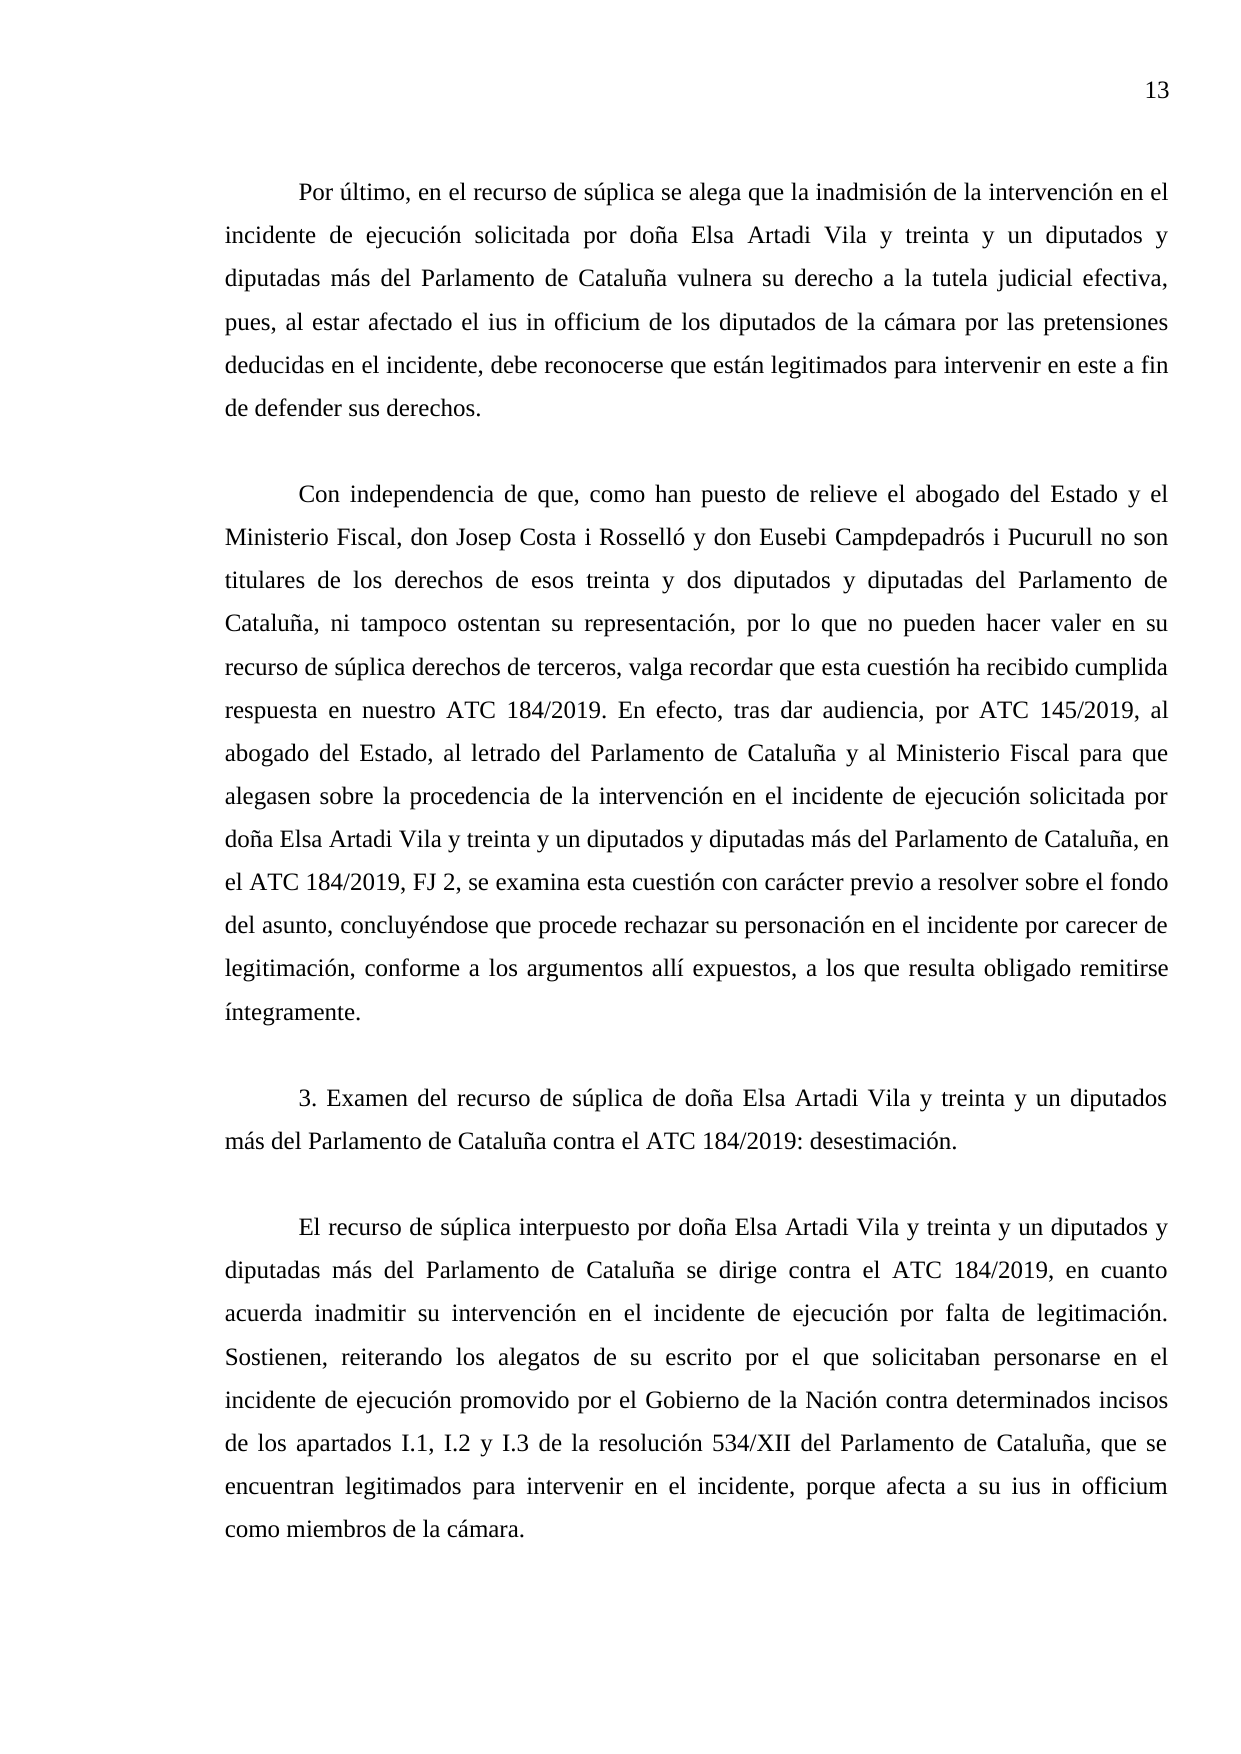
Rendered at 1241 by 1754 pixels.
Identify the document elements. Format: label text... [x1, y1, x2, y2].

text El recurso de súplica interpuesto por doña Elsa Artadi Vila y treinta y un diputados y diputadas más del Parlamento de Cataluña se dirige contra el ATC 184/2019, en cuanto acuerda inadmitir su intervención en el incidente de ejecución por falta de legitimación. Sostienen, reiterando los alegatos de su escrito por el que solicitaban personarse en el incidente de ejecución promovido por el Gobierno de la Nación contra determinados incisos de los apartados I.1, I.2 y I.3 de la resolución 534/XII del Parlamento de Cataluña, que se encuentran legitimados para intervenir en el incidente, porque afecta a su ius in officium como miembros de la cámara. [224, 1212, 1169, 1543]
text 3. Examen del recurso de súplica de doña Elsa Artadi Vila y treinta y un diputados más del Parlamento de Cataluña contra el ATC 184/2019: desestimación. [224, 1083, 1169, 1155]
text Por último, en el recurso de súplica se alega que la inadmisión de la intervención en el incidente de ejecución solicitada por doña Elsa Artadi Vila y treinta y un diputados y diputadas más del Parlamento de Cataluña vulnera su derecho a la tutela judicial efectiva, pues, al estar afectado el ius in officium de los diputados de la cámara por las pretensiones deducidas en el incidente, debe reconocerse que están legitimados para intervenir en este a fin de defender sus derechos. [224, 177, 1169, 422]
text Con independencia de que, como han puesto de relieve el abogado del Estado y el Ministerio Fiscal, don Josep Costa i Rosselló y don Eusebi Campdepadrós i Pucurull no son titulares de los derechos de esos treinta y dos diputados y diputadas del Parlamento de Cataluña, ni tampoco ostentan su representación, por lo que no pueden hacer valer en su recurso de súplica derechos de terceros, valga recordar que esta cuestión ha recibido cumplida respuesta en nuestro ATC 184/2019. En efecto, tras dar audiencia, por ATC 145/2019, al abogado del Estado, al letrado del Parlamento de Cataluña y al Ministerio Fiscal para que alegasen sobre la procedencia de la intervención en el incidente de ejecución solicitada por doña Elsa Artadi Vila y treinta y un diputados y diputadas más del Parlamento de Cataluña, en el ATC 184/2019, FJ 2, se examina esta cuestión con carácter previo a resolver sobre el fondo del asunto, concluyéndose que procede rechazar su personación en el incidente por carecer de legitimación, conforme a los argumentos allí expuestos, a los que resulta obligado remitirse íntegramente. [224, 479, 1169, 1025]
